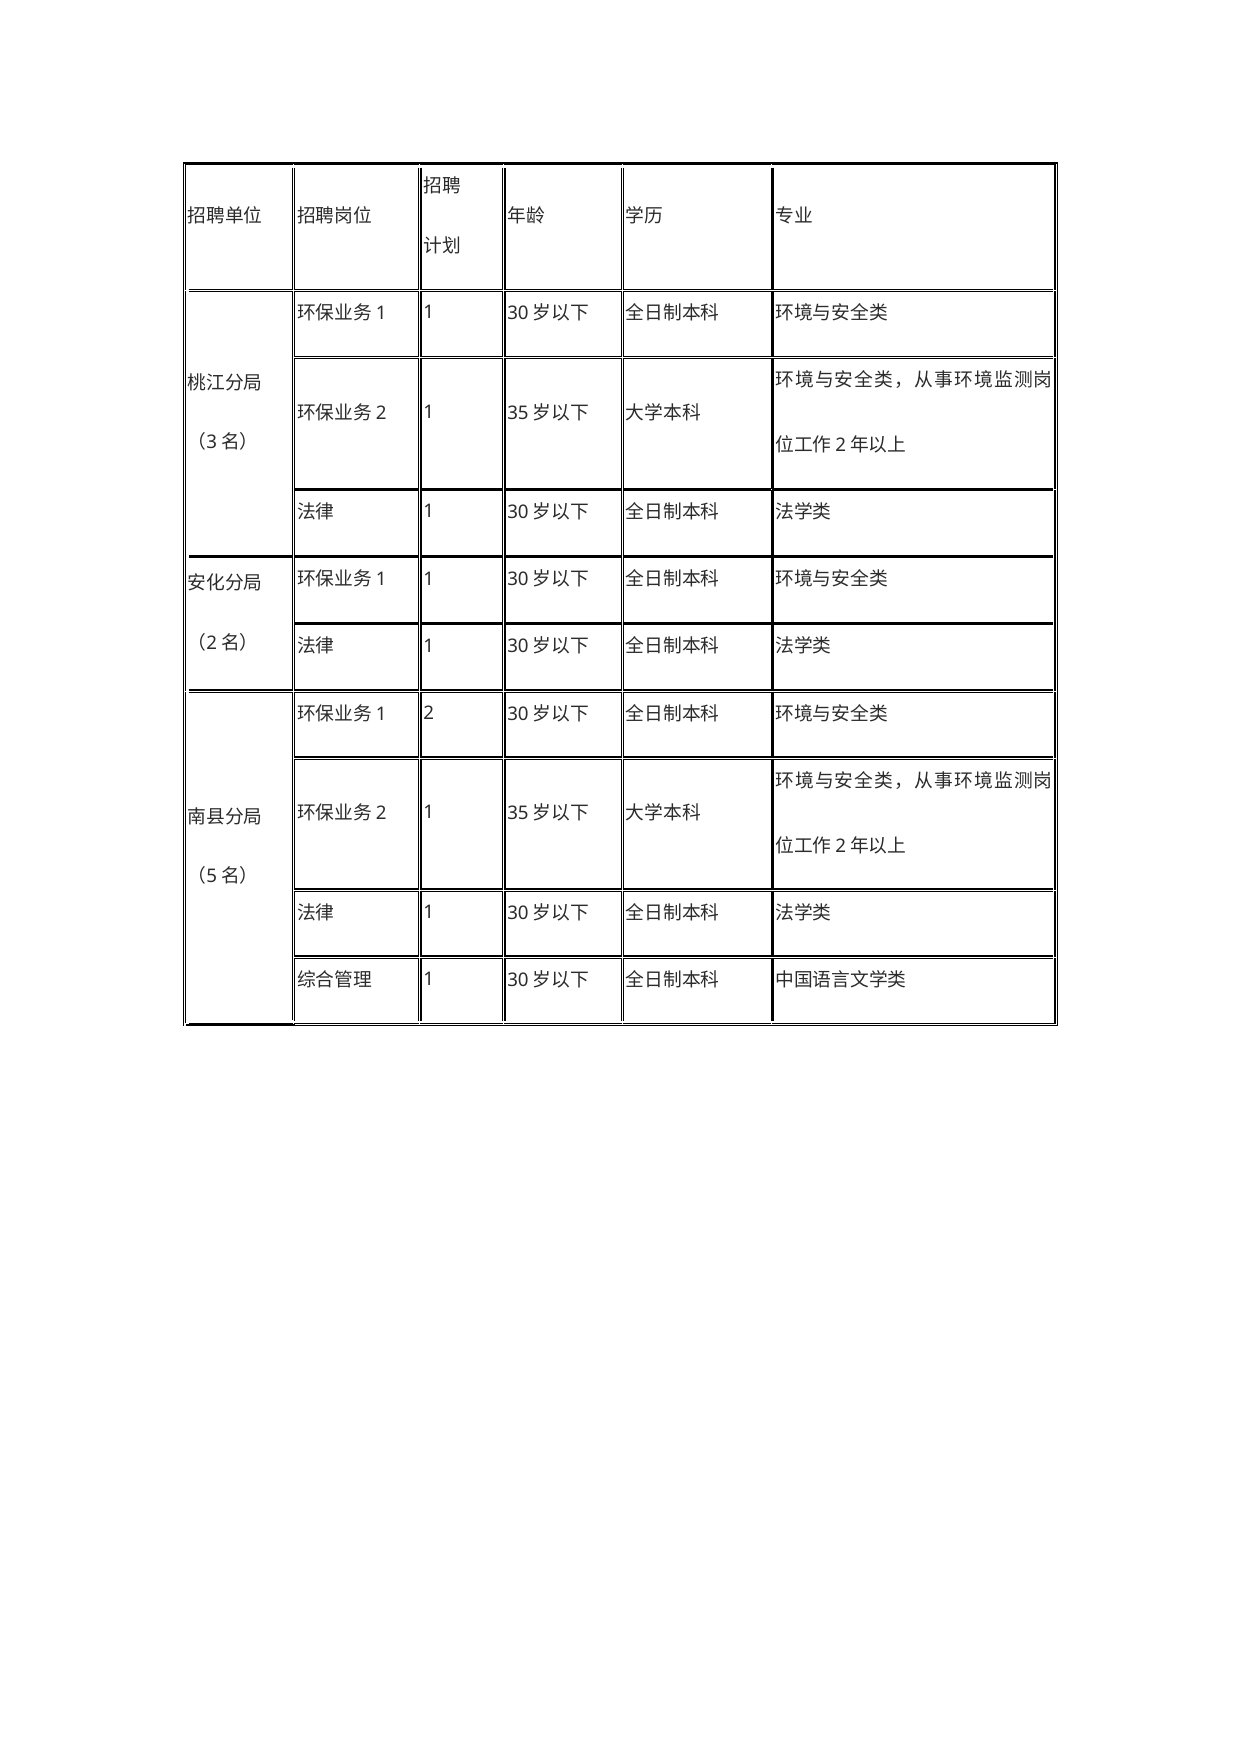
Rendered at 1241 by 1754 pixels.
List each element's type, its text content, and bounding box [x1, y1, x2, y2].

table_cell 全日制本科 [624, 558, 771, 622]
table_header 学历 [623, 164, 772, 289]
table_cell 法律 [295, 625, 418, 689]
table_header 年龄 [504, 165, 622, 289]
table_cell 南县分局 （5名） [186, 689, 294, 1022]
table_cell 30岁以下 [506, 892, 621, 955]
table_cell 30岁以下 [506, 491, 621, 555]
table_cell 全日制本科 [623, 959, 772, 1022]
table_header 专业 [772, 165, 1054, 289]
table_cell 法学类 [774, 488, 1056, 555]
table_cell 30岁以下 [506, 558, 621, 622]
table_cell 环保业务1 [295, 558, 418, 622]
table_cell 1 [422, 625, 502, 689]
table_cell 1 [422, 292, 502, 356]
table_cell 1 [420, 955, 504, 1022]
table_cell 环保业务1 [295, 292, 418, 356]
table_cell 35岁以下 [506, 760, 621, 888]
table_cell 1 [422, 359, 502, 488]
table_cell 1 [422, 760, 502, 888]
table_header 招聘岗位 [294, 164, 420, 289]
table_header 招聘单位 [186, 165, 294, 289]
table_cell 30岁以下 [506, 625, 621, 689]
table_cell 1 [422, 892, 502, 955]
table_cell 综合管理 [294, 955, 420, 1022]
table_cell 全日制本科 [624, 892, 771, 955]
table_cell 环境与安全类 [774, 555, 1054, 622]
table_cell 全日制本科 [624, 625, 771, 689]
table_cell 环保业务2 [295, 359, 418, 488]
table_cell 环保业务2 [295, 760, 418, 888]
table_cell 桃江分局 （3名） [184, 289, 294, 555]
table_cell 30岁以下 [504, 959, 622, 1022]
table_cell 法学类 [774, 888, 1055, 955]
table_cell 安化分局 （2名） [186, 555, 292, 689]
table_cell 全日制本科 [624, 292, 771, 356]
table_cell 环境与安全类，从事环境监测岗位工作2年以上 [774, 756, 1055, 888]
table_cell 环境与安全类，从事环境监测岗位工作2年以上 [772, 356, 1056, 488]
table_cell 30岁以下 [506, 292, 621, 356]
table_header 招聘 计划 [420, 164, 504, 289]
table_cell 2 [422, 693, 502, 756]
table_cell 35岁以下 [506, 359, 621, 488]
table_cell 1 [422, 491, 502, 555]
table_cell 大学本科 [624, 760, 771, 888]
table_cell 法学类 [774, 622, 1054, 689]
table_cell 全日制本科 [624, 491, 771, 555]
table_cell 中国语言文学类 [772, 955, 1055, 1022]
table_cell 环境与安全类 [774, 689, 1055, 756]
table_cell 大学本科 [624, 359, 771, 488]
table_cell 法律 [295, 892, 418, 955]
table_cell 法律 [295, 491, 418, 555]
table_cell 1 [422, 558, 502, 622]
table_cell 环境与安全类 [772, 289, 1056, 356]
table_cell 30岁以下 [506, 693, 621, 756]
table_cell 全日制本科 [624, 693, 771, 756]
table_cell 环保业务1 [295, 693, 418, 756]
